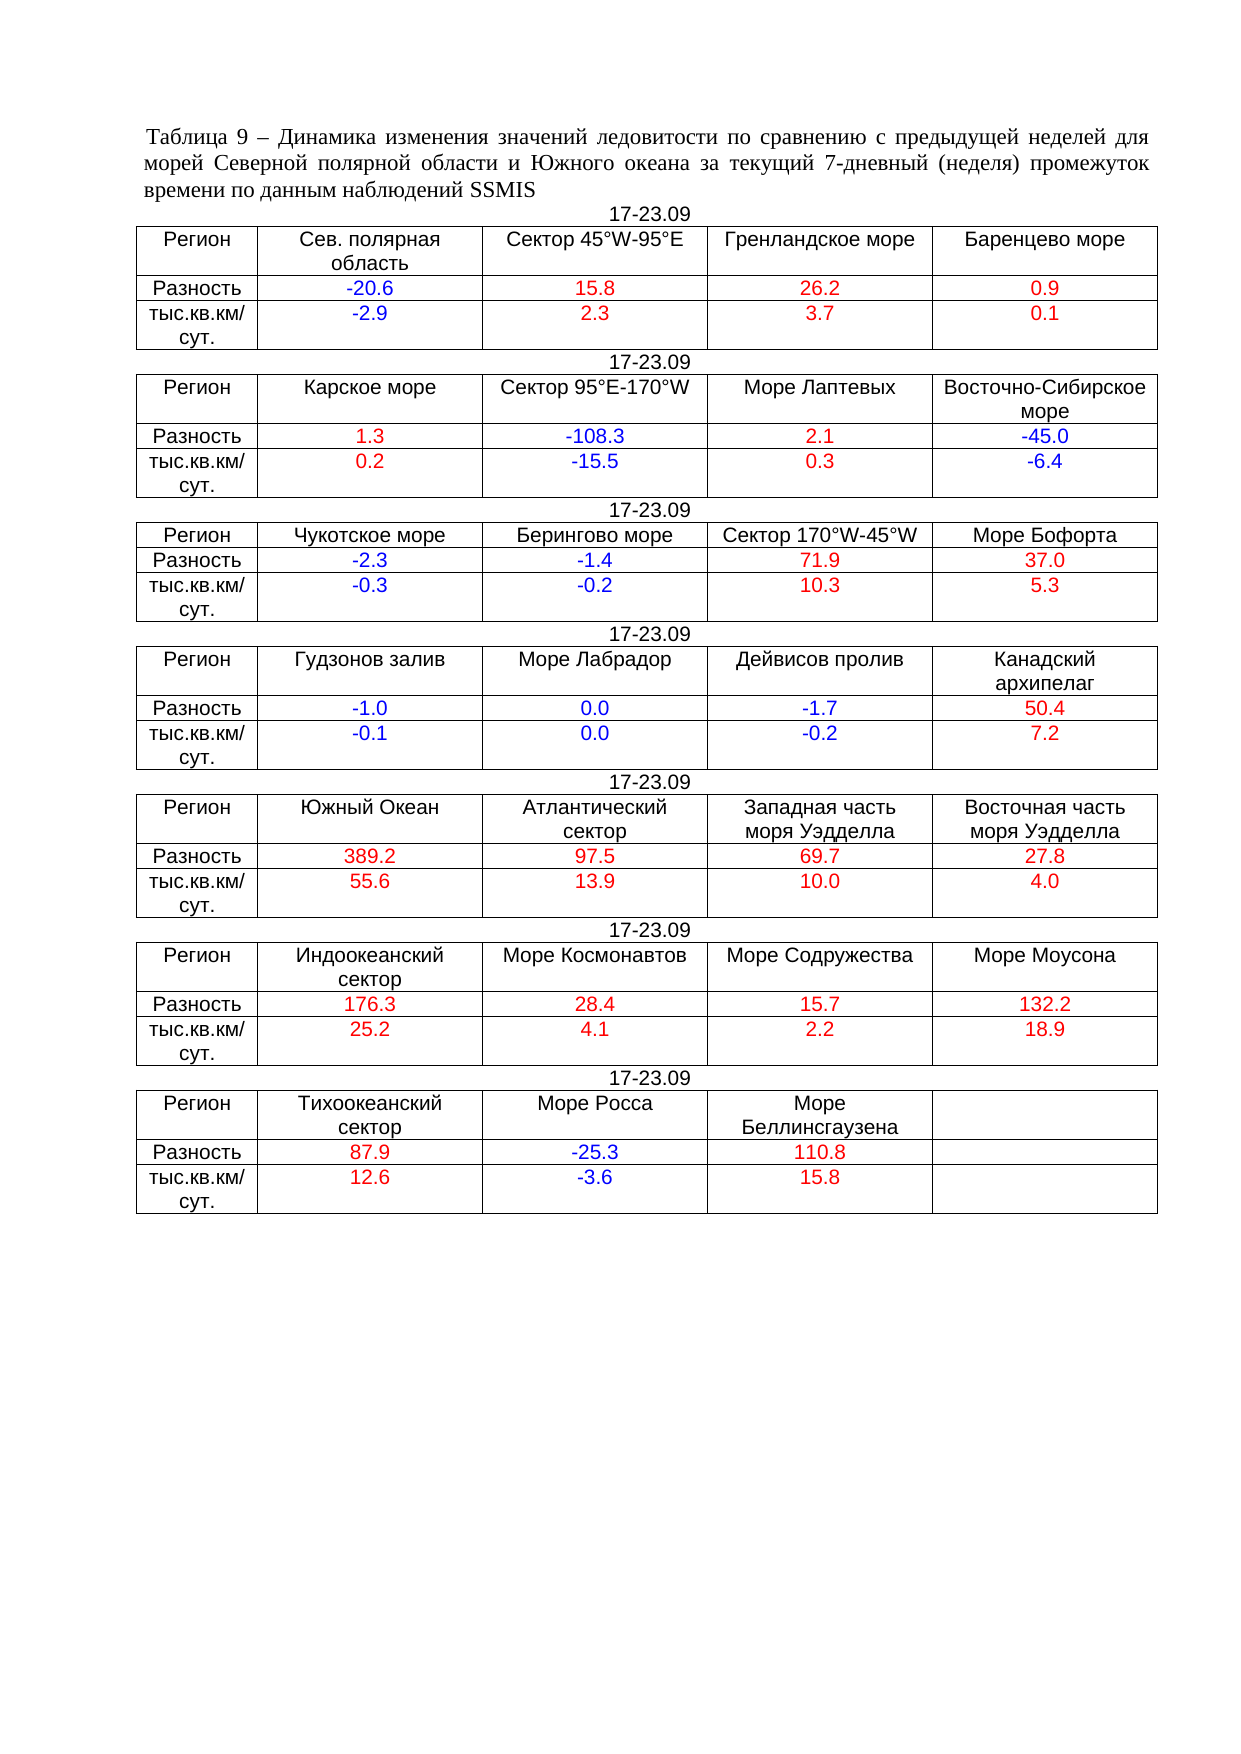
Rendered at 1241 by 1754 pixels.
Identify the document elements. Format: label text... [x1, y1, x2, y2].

table_cell 97.5 [483, 844, 707, 868]
table_header Море Космонавтов [483, 943, 707, 991]
table_cell 10.0 [708, 869, 932, 917]
table_cell 15.7 [708, 992, 932, 1016]
table_header Море Лаптевых [708, 375, 932, 423]
table_cell Разность [137, 424, 257, 448]
table_cell 0.2 [258, 449, 482, 497]
table_cell Разность [137, 276, 257, 300]
table_header Тихоокеанский сектор [258, 1091, 482, 1138]
table_header Сев. полярная область [258, 227, 482, 275]
table_cell 18.9 [933, 1017, 1157, 1064]
text 17-23.09 [148, 498, 1152, 522]
table_cell [933, 1140, 1157, 1163]
table_header Море Росса [483, 1091, 707, 1138]
table_cell Разность [137, 548, 257, 572]
table_header Берингово море [483, 523, 707, 547]
table_cell 3.7 [708, 301, 932, 349]
table_header [933, 1091, 1157, 1138]
table_header Регион [137, 227, 257, 275]
table_cell 69.7 [708, 844, 932, 868]
table_cell 10.3 [708, 573, 932, 621]
table_cell -0.1 [258, 721, 482, 769]
table_cell 0.1 [933, 301, 1157, 349]
table_cell -1.4 [483, 548, 707, 572]
table_header Сектор 95°E-170°W [483, 375, 707, 423]
table_cell -2.3 [258, 548, 482, 572]
table_cell тыс.кв.км/сут. [137, 1165, 257, 1212]
table_header Карское море [258, 375, 482, 423]
table_cell -15.5 [483, 449, 707, 497]
subtitle Таблица 9 – Динамика изменения значений ледовитости по сравнению с предыдущей неделей для морей Северной полярной области и Южного океана за текущий 7-дневный (неделя) промежуток времени по данным наблюдений SSMIS [144, 123, 1152, 202]
table_cell -108.3 [483, 424, 707, 448]
table_cell 0.9 [933, 276, 1157, 300]
text 17-23.09 [148, 918, 1152, 942]
table_header Восточно-Сибирское море [933, 375, 1157, 423]
text 17-23.09 [148, 622, 1152, 646]
table_header Сектор 170°W-45°W [708, 523, 932, 547]
table_header Баренцево море [933, 227, 1157, 275]
table_cell тыс.кв.км/сут. [137, 573, 257, 621]
table_cell 25.2 [258, 1017, 482, 1064]
table_cell [933, 1165, 1157, 1212]
table_header Море Содружества [708, 943, 932, 991]
table_cell -25.3 [483, 1140, 707, 1163]
table_cell 27.8 [933, 844, 1157, 868]
table_header Море Беллинсгаузена [708, 1091, 932, 1138]
table_header Море Моусона [933, 943, 1157, 991]
table_cell Разность [137, 696, 257, 720]
table_cell 13.9 [483, 869, 707, 917]
text 17-23.09 [148, 770, 1152, 794]
table_cell 50.4 [933, 696, 1157, 720]
table_header Западная часть моря Уэдделла [708, 795, 932, 843]
text 17-23.09 [148, 1066, 1152, 1089]
table_cell 15.8 [708, 1165, 932, 1212]
table_cell -2.9 [258, 301, 482, 349]
table_cell 0.3 [708, 449, 932, 497]
table_cell тыс.кв.км/сут. [137, 449, 257, 497]
table_cell 7.2 [933, 721, 1157, 769]
table_cell -20.6 [258, 276, 482, 300]
table_cell 176.3 [258, 992, 482, 1016]
table_header Море Бофорта [933, 523, 1157, 547]
table_header Гренландское море [708, 227, 932, 275]
table_cell 389.2 [258, 844, 482, 868]
text 17-23.09 [148, 202, 1152, 226]
table_cell 132.2 [933, 992, 1157, 1016]
table_cell 2.1 [708, 424, 932, 448]
table_cell 87.9 [258, 1140, 482, 1163]
table_cell 2.2 [708, 1017, 932, 1064]
table_cell Разность [137, 844, 257, 868]
table_cell 28.4 [483, 992, 707, 1016]
table_cell -0.2 [483, 573, 707, 621]
table_cell тыс.кв.км/сут. [137, 721, 257, 769]
table_cell тыс.кв.км/сут. [137, 869, 257, 917]
table_cell Разность [137, 992, 257, 1016]
table_header Гудзонов залив [258, 647, 482, 695]
table_header Регион [137, 523, 257, 547]
table_header Чукотское море [258, 523, 482, 547]
table_header Регион [137, 647, 257, 695]
table_cell 55.6 [258, 869, 482, 917]
table_header Атлантический сектор [483, 795, 707, 843]
table_cell 37.0 [933, 548, 1157, 572]
table_header Регион [137, 1091, 257, 1138]
table_cell 5.3 [933, 573, 1157, 621]
table_cell -6.4 [933, 449, 1157, 497]
table_cell -3.6 [483, 1165, 707, 1212]
table_cell 0.0 [483, 721, 707, 769]
table_cell -1.7 [708, 696, 932, 720]
table_cell тыс.кв.км/сут. [137, 1017, 257, 1064]
table_header Канадский архипелаг [933, 647, 1157, 695]
table_header Южный Океан [258, 795, 482, 843]
table_cell 4.1 [483, 1017, 707, 1064]
table_cell -0.2 [708, 721, 932, 769]
table_header Море Лабрадор [483, 647, 707, 695]
table_cell 26.2 [708, 276, 932, 300]
table_cell 110.8 [708, 1140, 932, 1163]
table_cell 4.0 [933, 869, 1157, 917]
table_cell Разность [137, 1140, 257, 1163]
table_cell 1.3 [258, 424, 482, 448]
table_cell 15.8 [483, 276, 707, 300]
table_header Индоокеанский сектор [258, 943, 482, 991]
table_cell тыс.кв.км/сут. [137, 301, 257, 349]
table_header Регион [137, 375, 257, 423]
table_cell 0.0 [483, 696, 707, 720]
table_header Регион [137, 795, 257, 843]
table_header Сектор 45°W-95°E [483, 227, 707, 275]
table_cell 2.3 [483, 301, 707, 349]
table_cell 12.6 [258, 1165, 482, 1212]
table_cell -1.0 [258, 696, 482, 720]
table_header Регион [137, 943, 257, 991]
text 17-23.09 [148, 350, 1152, 374]
table_cell -0.3 [258, 573, 482, 621]
table_cell -45.0 [933, 424, 1157, 448]
table_header Восточная часть моря Уэдделла [933, 795, 1157, 843]
table_header Дейвисов пролив [708, 647, 932, 695]
table_cell 71.9 [708, 548, 932, 572]
